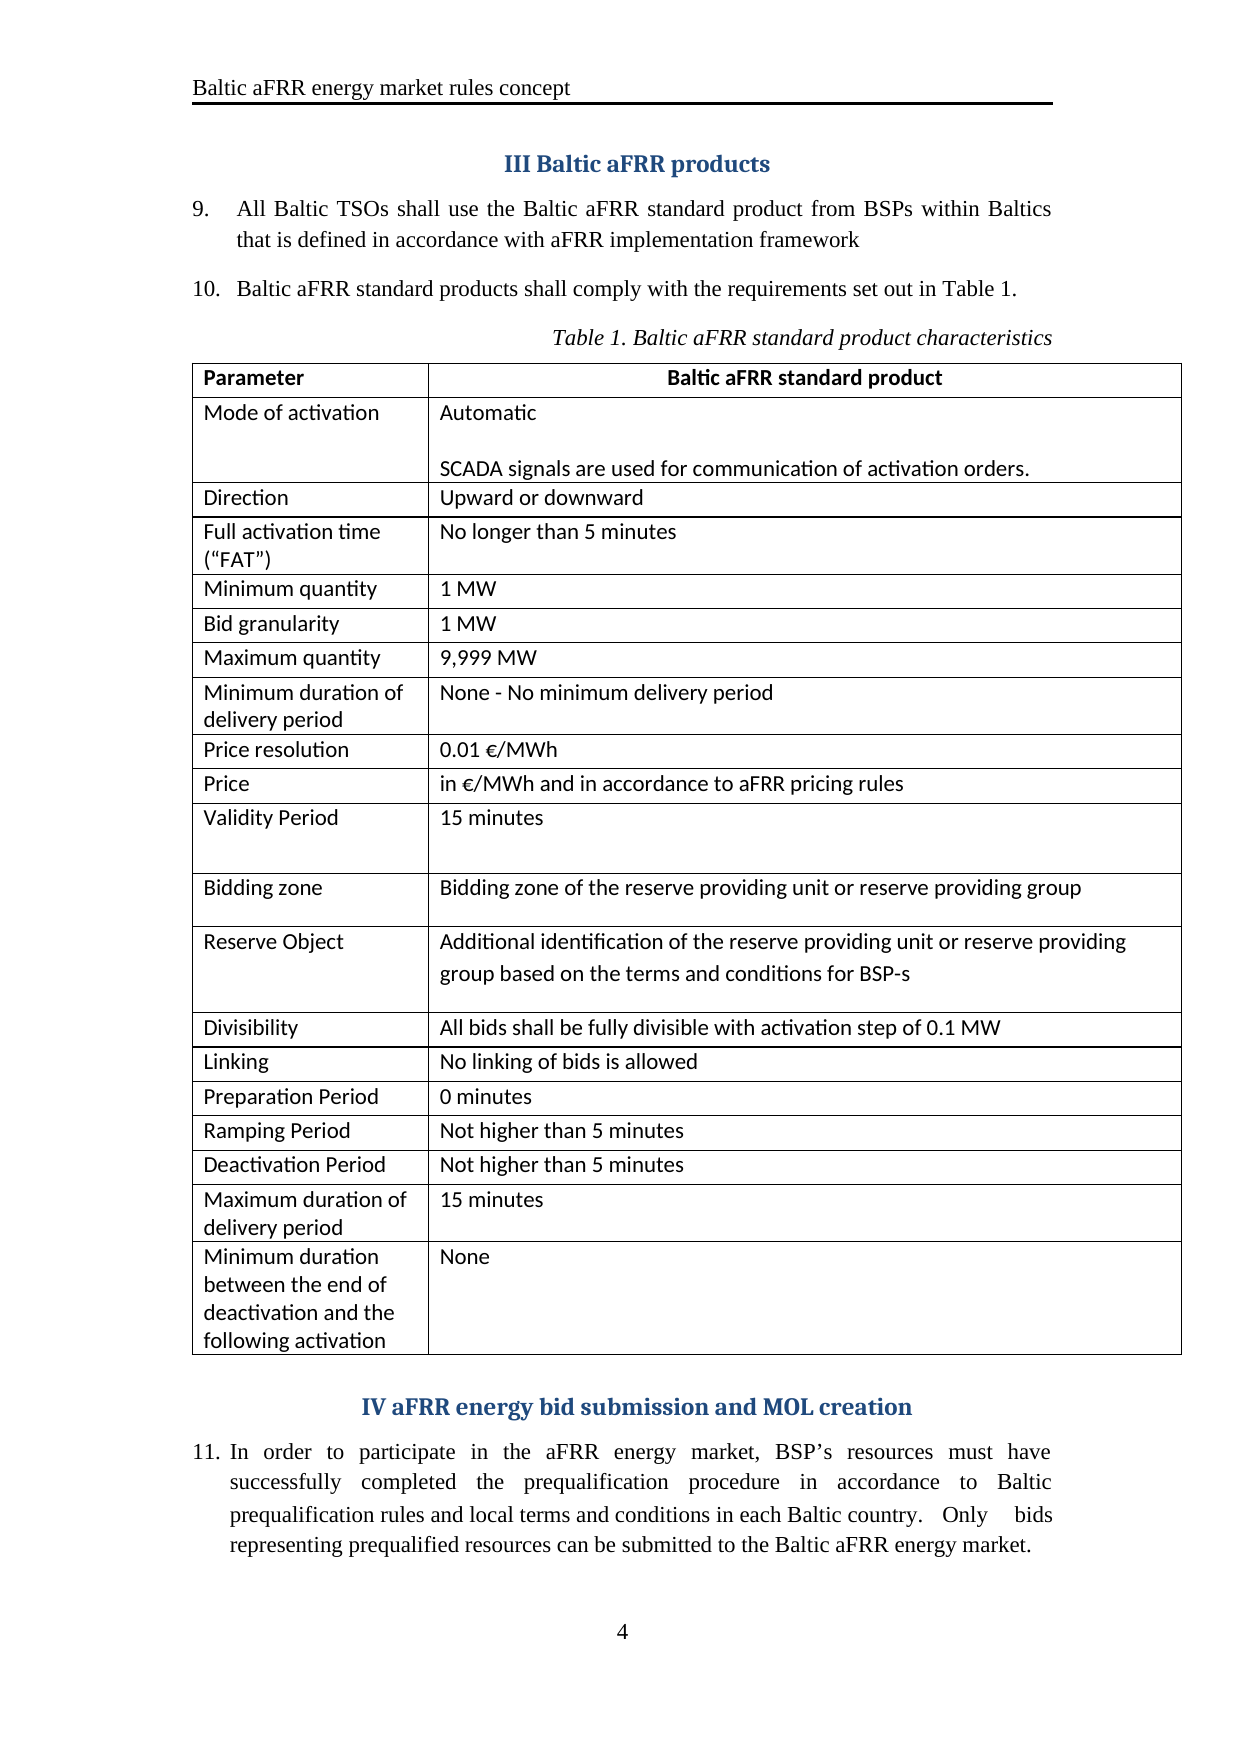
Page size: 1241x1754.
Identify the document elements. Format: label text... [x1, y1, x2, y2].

list All Baltic TSOs shall use the Baltic aFRR standard product from BSPs within Baltics that is defined in accordance with aFRR implementation framework [192, 196, 1053, 252]
table_cell Preparation Period [193, 1082, 428, 1115]
table_cell Minimum duration between the end of deactivation and the following activation [193, 1242, 428, 1354]
table_cell None - No minimum delivery period [429, 678, 1181, 734]
list Baltic aFRR standard products shall comply with the requirements set out in Table 1. [192, 275, 1053, 301]
table_cell 0 minutes [429, 1082, 1181, 1115]
table_cell No longer than 5 minutes [429, 518, 1181, 573]
table_cell Divisibility [193, 1013, 428, 1046]
table_header Baltic aFRR standard product [429, 364, 1181, 397]
table_cell Reserve Object [193, 927, 428, 1012]
table_cell Linking [193, 1048, 428, 1081]
table_cell Upward or downward [429, 483, 1181, 516]
table_cell Minimum quantity [193, 575, 428, 608]
table_cell Price [193, 769, 428, 802]
list In order to participate in the aFRR energy market, BSP’s resources must have successfully completed the prequalification procedure in accordance to Baltic prequalification rules and local terms and conditions in each Baltic country. Only bids representing prequalified resources can be submitted to the Baltic aFRR energy market. [192, 1438, 1053, 1558]
table_cell 1 MW [429, 575, 1181, 608]
table_cell Bidding zone [193, 874, 428, 926]
table_cell No linking of bids is allowed [429, 1048, 1181, 1081]
table_cell 15 minutes [429, 1185, 1181, 1241]
table_cell Deactivation Period [193, 1151, 428, 1184]
table_cell 1 MW [429, 609, 1181, 642]
table_cell Mode of activation [193, 398, 428, 482]
table_cell Additional identification of the reserve providing unit or reserve providing group based on the terms and conditions for BSP-s [429, 927, 1181, 1012]
table_cell Full activation time (“FAT”) [193, 518, 428, 573]
table_cell 15 minutes [429, 804, 1181, 872]
table_cell Bid granularity [193, 609, 428, 642]
table_cell Automatic SCADA signals are used for communication of activation orders. [429, 398, 1181, 482]
list Table 1. Baltic aFRR standard product characteristics [267, 324, 1053, 350]
table_cell All bids shall be fully divisible with activation step of 0.1 MW [429, 1013, 1181, 1046]
table_cell in €/MWh and in accordance to aFRR pricing rules [429, 769, 1181, 802]
subtitle III Baltic aFRR products [222, 150, 1053, 179]
table_cell Maximum quantity [193, 643, 428, 677]
table_header Parameter [193, 364, 428, 397]
table_cell Ramping Period [193, 1116, 428, 1149]
table_cell 0.01 €/MWh [429, 735, 1181, 768]
table_cell Maximum duration of delivery period [193, 1185, 428, 1241]
table_cell Validity Period [193, 804, 428, 872]
table_cell Bidding zone of the reserve providing unit or reserve providing group [429, 874, 1181, 926]
table_cell None [429, 1242, 1181, 1354]
table_cell Not higher than 5 minutes [429, 1116, 1181, 1149]
subtitle IV aFRR energy bid submission and MOL creation [222, 1393, 1053, 1421]
table_cell Minimum duration of delivery period [193, 678, 428, 734]
table_cell 9,999 MW [429, 643, 1181, 677]
table_cell Price resolution [193, 735, 428, 768]
table_cell Not higher than 5 minutes [429, 1151, 1181, 1184]
table_cell Direction [193, 483, 428, 516]
